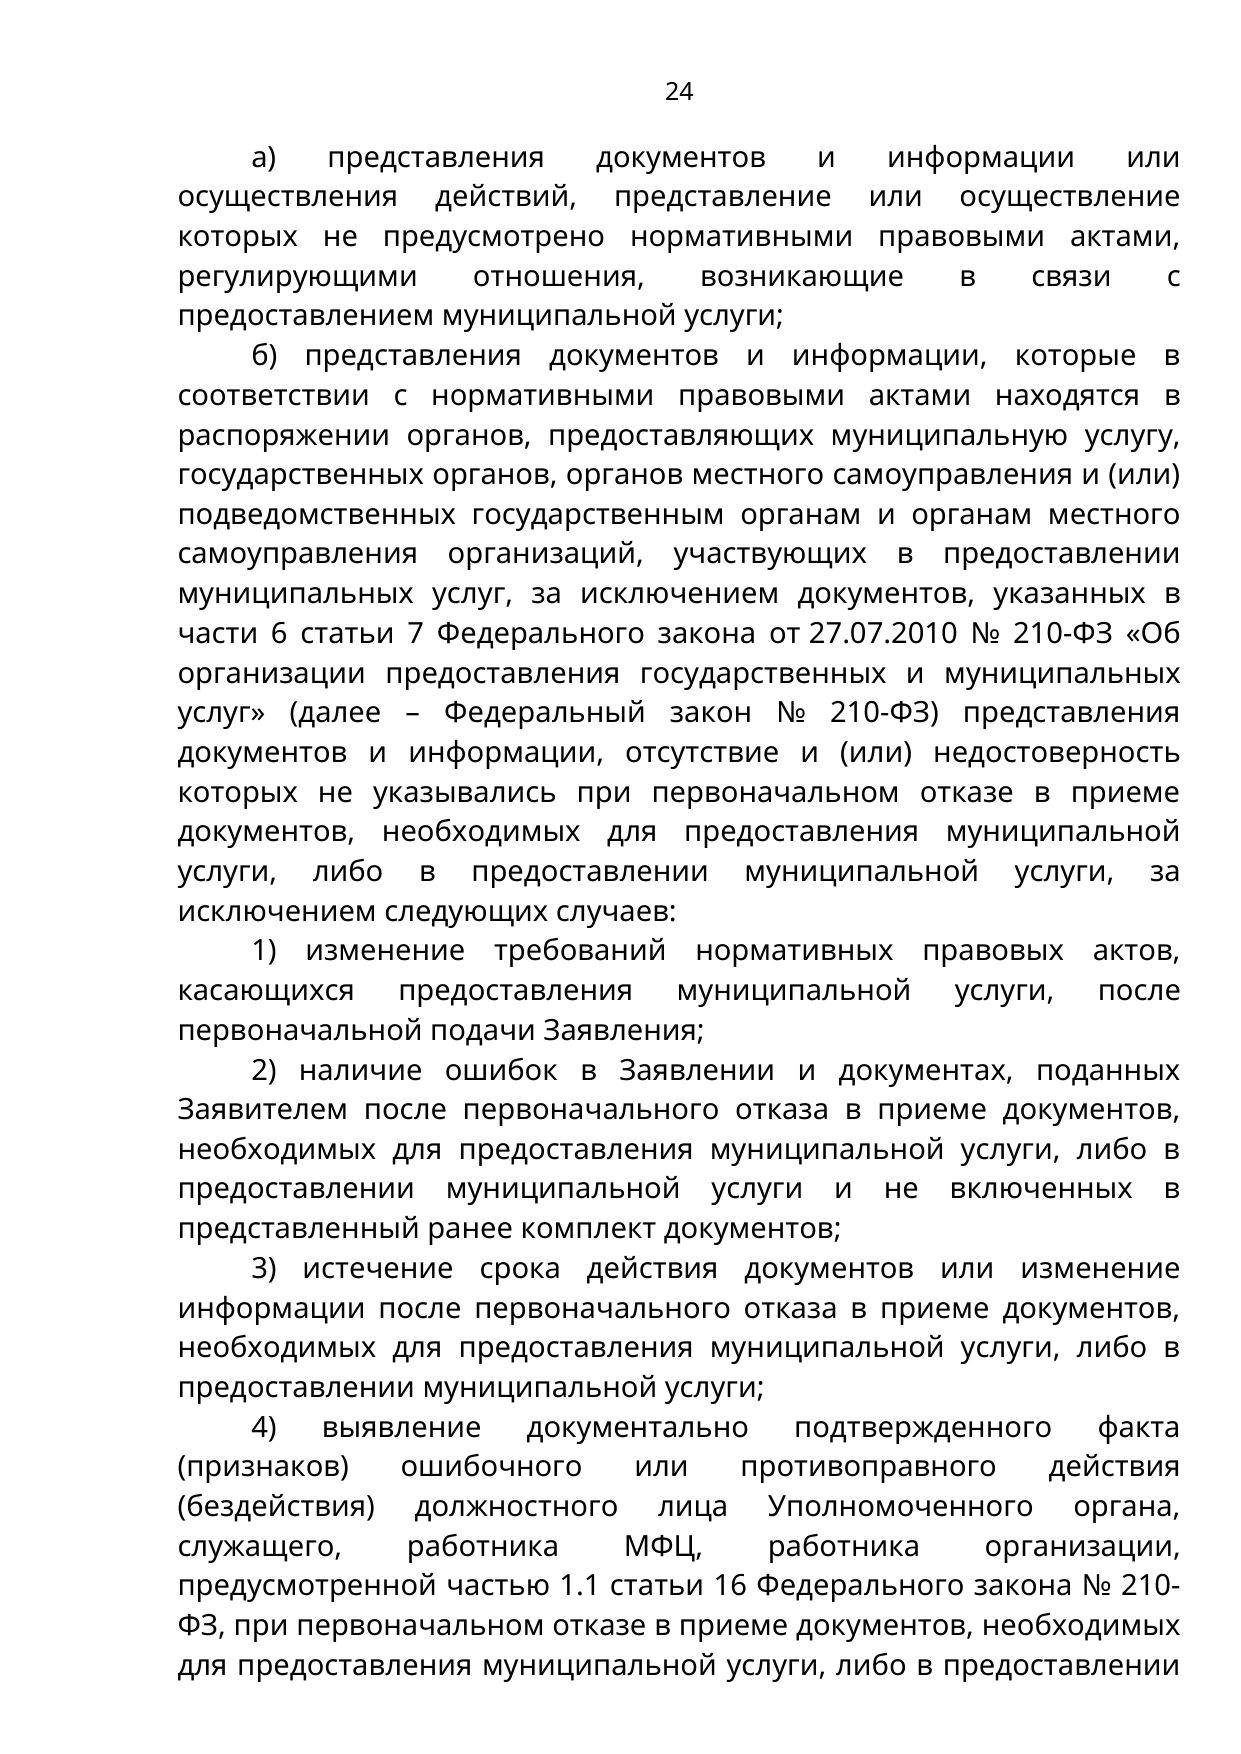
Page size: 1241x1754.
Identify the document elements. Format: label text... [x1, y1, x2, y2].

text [177, 1406, 1181, 1684]
text 3) истечение срока действия документов или изменение информации после первоначального отказа в приеме документов, необходимых для предоставления муниципальной услуги, либо в предоставлении муниципальной услуги; [177, 1247, 1181, 1406]
text 2) наличие ошибок в Заявлении и документах, поданных Заявителем после первоначального отказа в приеме документов, необходимых для предоставления муниципальной услуги, либо в предоставлении муниципальной услуги и не включенных в представленный ранее комплект документов; [177, 1049, 1181, 1247]
text б) представления документов и информации, которые в соответствии с нормативными правовыми актами находятся в распоряжении органов, предоставляющих муниципальную услугу, государственных органов, органов местного самоуправления и (или) подведомственных государственным органам и органам местного самоуправления организаций, участвующих в предоставлении муниципальных услуг, за исключением документов, указанных в части 6 статьи 7 Федерального закона от 27.07.2010 № 210-ФЗ «Об организации предоставления государственных и муниципальных услуг» (далее – Федеральный закон № 210-ФЗ) представления документов и информации, отсутствие и (или) недостоверность которых не указывались при первоначальном отказе в приеме документов, необходимых для предоставления муниципальной услуги, либо в предоставлении муниципальной услуги, за исключением следующих случаев: [177, 334, 1181, 930]
text а) представления документов и информации или осуществления действий, представление или осуществление которых не предусмотрено нормативными правовыми актами, регулирующими отношения, возникающие в связи с предоставлением муниципальной услуги; [177, 136, 1181, 334]
text 1) изменение требований нормативных правовых актов, касающихся предоставления муниципальной услуги, после первоначальной подачи Заявления; [177, 930, 1181, 1049]
